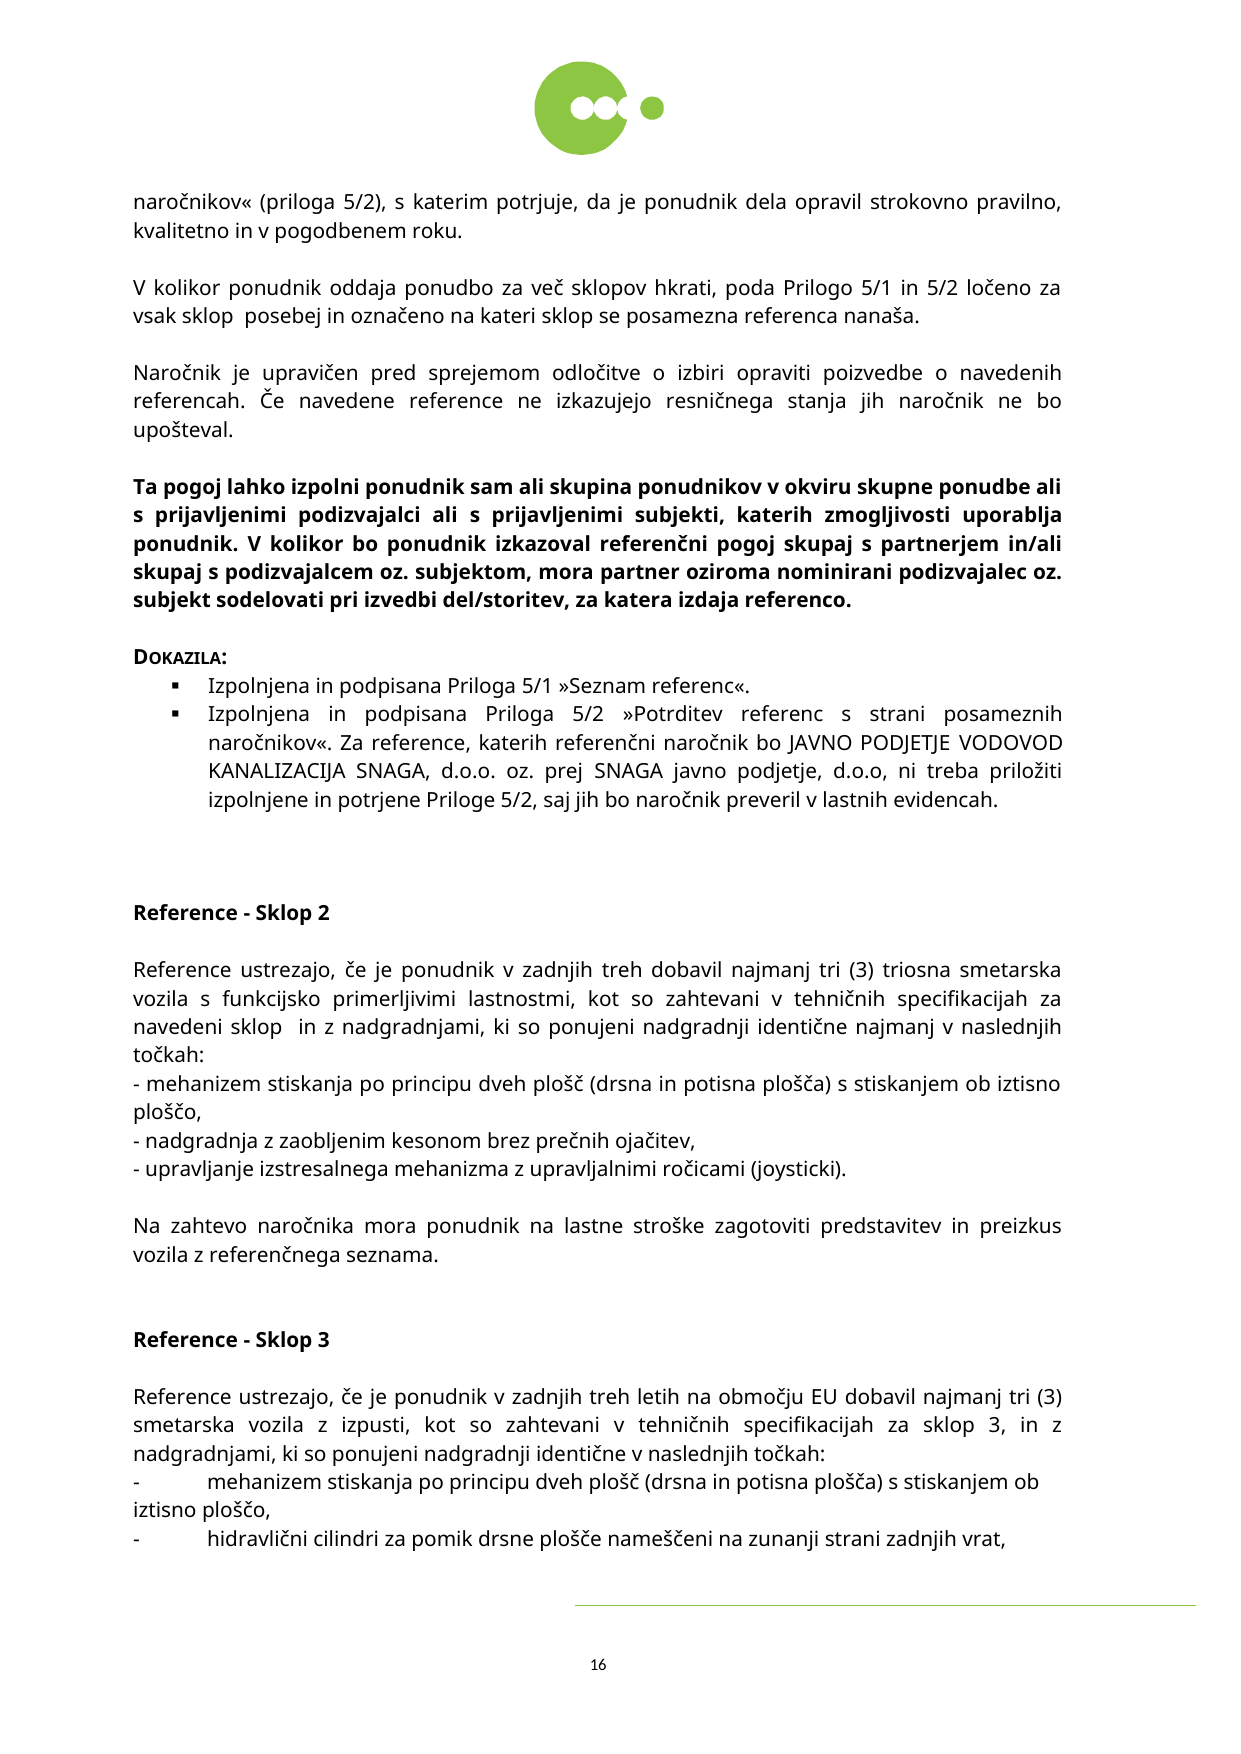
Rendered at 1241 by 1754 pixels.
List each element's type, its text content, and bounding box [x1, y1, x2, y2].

text Reference - Sklop 2 [133, 898, 1063, 927]
list Izpolnjena in podpisana Priloga 5/2 »Potrditev referenc s strani posameznih naročnikov«. Za reference, katerih referenčni naročnik bo JAVNO PODJETJE VODOVOD KANALIZACIJA SNAGA, d.o.o. oz. prej SNAGA javno podjetje, d.o.o, ni treba priložiti izpolnjene in potrjene Priloge 5/2, saj jih bo naročnik preveril v lastnih evidencah. [170, 699, 1063, 813]
text Reference ustrezajo, če je ponudnik v zadnjih treh dobavil najmanj tri (3) triosna smetarska vozila s funkcijsko primerljivimi lastnostmi, kot so zahtevani v tehničnih specifikacijah za navedeni sklop in z nadgradnjami, ki so ponujeni nadgradnji identične najmanj v naslednjih točkah: [133, 955, 1063, 1069]
text Ta pogoj lahko izpolni ponudnik sam ali skupina ponudnikov v okviru skupne ponudbe ali s prijavljenimi podizvajalci ali s prijavljenimi subjekti, katerih zmogljivosti uporablja ponudnik. V kolikor bo ponudnik izkazoval referenčni pogoj skupaj s partnerjem in/ali skupaj s podizvajalcem oz. subjektom, mora partner oziroma nominirani podizvajalec oz. subjekt sodelovati pri izvedbi del/storitev, za katera izdaja referenco. [133, 472, 1063, 614]
text Na zahtevo naročnika mora ponudnik na lastne stroške zagotoviti predstavitev in preizkus vozila z referenčnega seznama. [133, 1211, 1063, 1268]
list Izpolnjena in podpisana Priloga 5/1 »Seznam referenc«. [170, 671, 1063, 699]
text Naročnik je upravičen pred sprejemom odločitve o izbiri opraviti poizvedbe o navedenih referencah. Če navedene reference ne izkazujejo resničnega stanja jih naročnik ne bo upošteval. [133, 358, 1063, 443]
text - nadgradnja z zaobljenim kesonom brez prečnih ojačitev, [133, 1126, 1063, 1154]
text Dokazila: [133, 642, 1063, 671]
text Reference ustrezajo, če je ponudnik v zadnjih treh letih na območju EU dobavil najmanj tri (3) smetarska vozila z izpusti, kot so zahtevani v tehničnih specifikacijah za sklop 3, in z nadgradnjami, ki so ponujeni nadgradnji identične v naslednjih točkah: [133, 1382, 1063, 1467]
text - upravljanje izstresalnega mehanizma z upravljalnimi ročicami (joysticki). [133, 1154, 1063, 1183]
text Reference - Sklop 3 [133, 1325, 1063, 1353]
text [133, 187, 1063, 244]
text - mehanizem stiskanja po principu dveh plošč (drsna in potisna plošča) s stiskanjem ob iztisno ploščo, [133, 1467, 1063, 1524]
text - hidravlični cilindri za pomik drsne plošče nameščeni na zunanji strani zadnjih vrat, [133, 1524, 1063, 1552]
text - mehanizem stiskanja po principu dveh plošč (drsna in potisna plošča) s stiskanjem ob iztisno ploščo, [133, 1069, 1063, 1126]
text V kolikor ponudnik oddaja ponudbo za več sklopov hkrati, poda Prilogo 5/1 in 5/2 ločeno za vsak sklop posebej in označeno na kateri sklop se posamezna referenca nanaša. [133, 273, 1063, 330]
